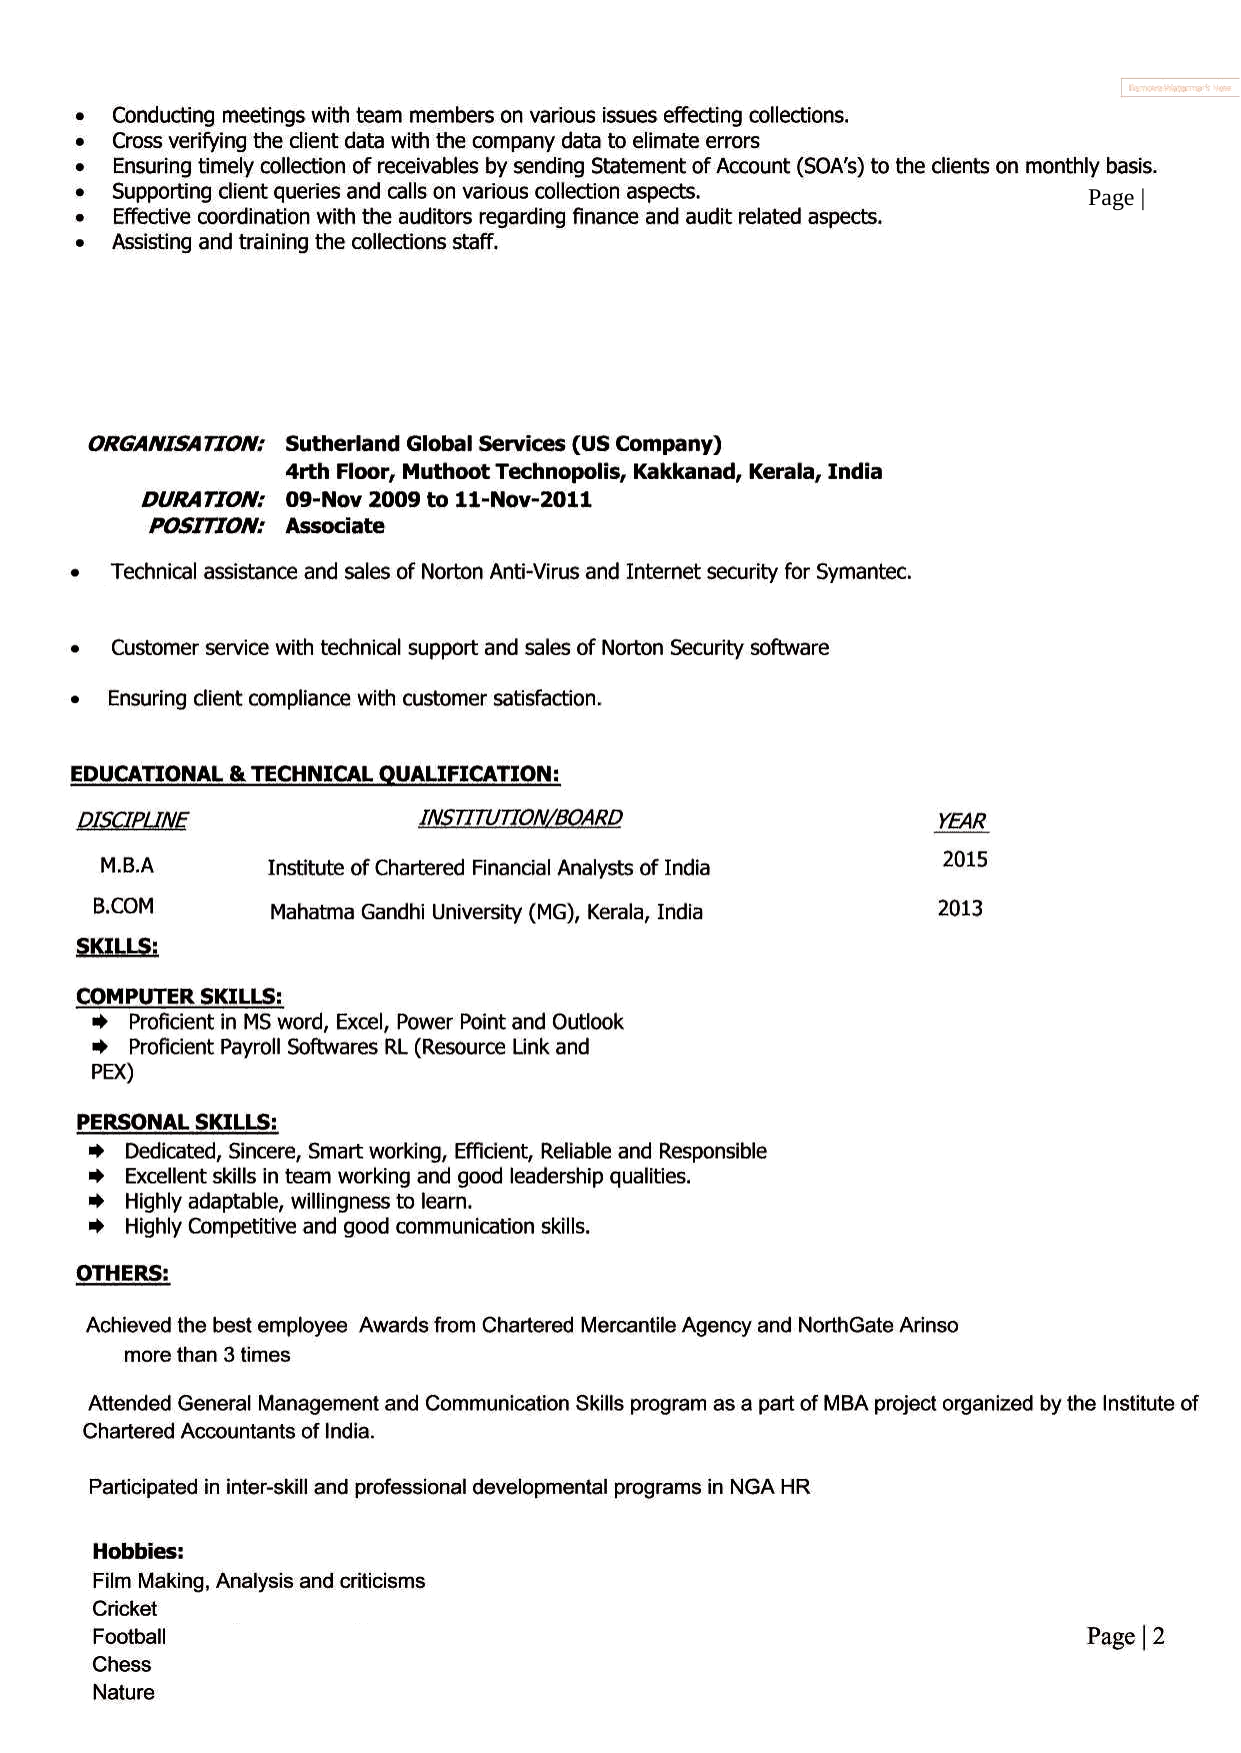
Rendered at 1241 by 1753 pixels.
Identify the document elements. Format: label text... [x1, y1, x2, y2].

picture [0, 0, 1240, 1752]
text Page | [1088, 183, 1165, 211]
